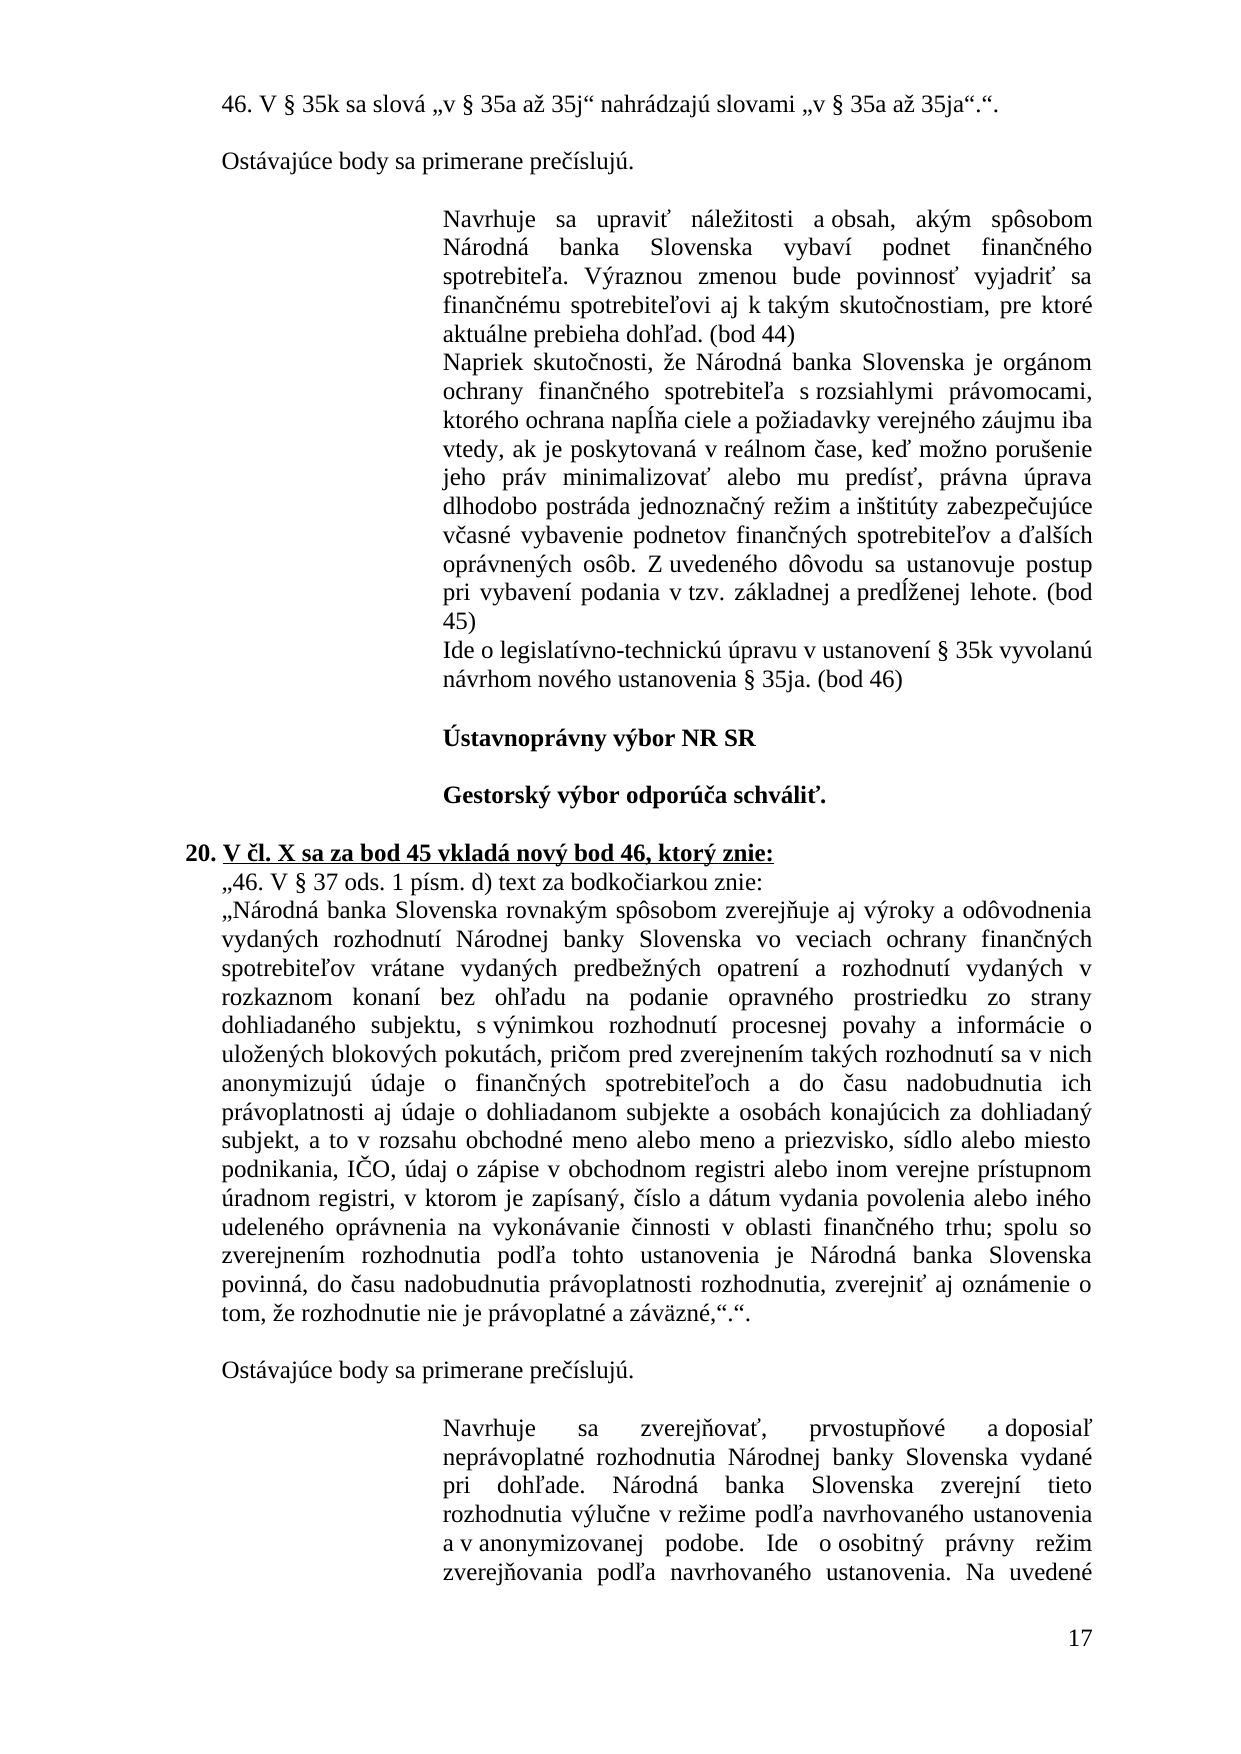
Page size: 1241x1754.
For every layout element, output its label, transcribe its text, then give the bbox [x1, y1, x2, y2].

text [443, 1413, 1093, 1585]
text Gestorský výbor odporúča schváliť. [369, 780, 1093, 809]
text Ide o legislatívno-technickú úpravu v ustanovení § 35k vyvolanú návrhom nového ustanovenia § 35ja. (bod 46) [443, 635, 1093, 692]
text Ostávajúce body sa primerane prečíslujú. [148, 1355, 1093, 1384]
text Ústavnoprávny výbor NR SR [369, 723, 1093, 752]
text Napriek skutočnosti, že Národná banka Slovenska je orgánom ochrany finančného spotrebiteľa s rozsiahlymi právomocami, ktorého ochrana napĺňa ciele a požiadavky verejného záujmu iba vtedy, ak je poskytovaná v reálnom čase, keď možno porušenie jeho práv minimalizovať alebo mu predísť, právna úprava dlhodobo postráda jednoznačný režim a inštitúty zabezpečujúce včasné vybavenie podnetov finančných spotrebiteľov a ďalších oprávnených osôb. Z uvedeného dôvodu sa ustanovuje postup pri vybavení podania v tzv. základnej a predĺženej lehote. (bod 45) [443, 347, 1093, 635]
text Ostávajúce body sa primerane prečíslujú. [148, 146, 1093, 175]
text Navrhuje sa upraviť náležitosti a obsah, akým spôsobom Národná banka Slovenska vybaví podnet finančného spotrebiteľa. Výraznou zmenou bude povinnosť vyjadriť sa finančnému spotrebiteľovi aj k takým skutočnostiam, pre ktoré aktuálne prebieha dohľad. (bod 44) [443, 204, 1093, 347]
text „46. V § 37 ods. 1 písm. d) text za bodkočiarkou znie: [148, 867, 1093, 895]
text 46. V § 35k sa slová „v § 35a až 35j“ nahrádzajú slovami „v § 35a až 35ja“.“. [148, 89, 1093, 117]
text „Národná banka Slovenska rovnakým spôsobom zverejňuje aj výroky a odôvodnenia vydaných rozhodnutí Národnej banky Slovenska vo veciach ochrany finančných spotrebiteľov vrátane vydaných predbežných opatrení a rozhodnutí vydaných v rozkaznom konaní bez ohľadu na podanie opravného prostriedku zo strany dohliadaného subjektu, s výnimkou rozhodnutí procesnej povahy a informácie o uložených blokových pokutách, pričom pred zverejnením takých rozhodnutí sa v nich anonymizujú údaje o finančných spotrebiteľoch a do času nadobudnutia ich právoplatnosti aj údaje o dohliadanom subjekte a osobách konajúcich za dohliadaný subjekt, a to v rozsahu obchodné meno alebo meno a priezvisko, sídlo alebo miesto podnikania, IČO, údaj o zápise v obchodnom registri alebo inom verejne prístupnom úradnom registri, v ktorom je zapísaný, číslo a dátum vydania povolenia alebo iného udeleného oprávnenia na vykonávanie činnosti v oblasti finančného trhu; spolu so zverejnením rozhodnutia podľa tohto ustanovenia je Národná banka Slovenska povinná, do času nadobudnutia právoplatnosti rozhodnutia, zverejniť aj oznámenie o tom, že rozhodnutie nie je právoplatné a záväzné,“.“. [221, 895, 1093, 1327]
list V čl. X sa za bod 45 vkladá nový bod 46, ktorý znie: [185, 838, 1093, 867]
